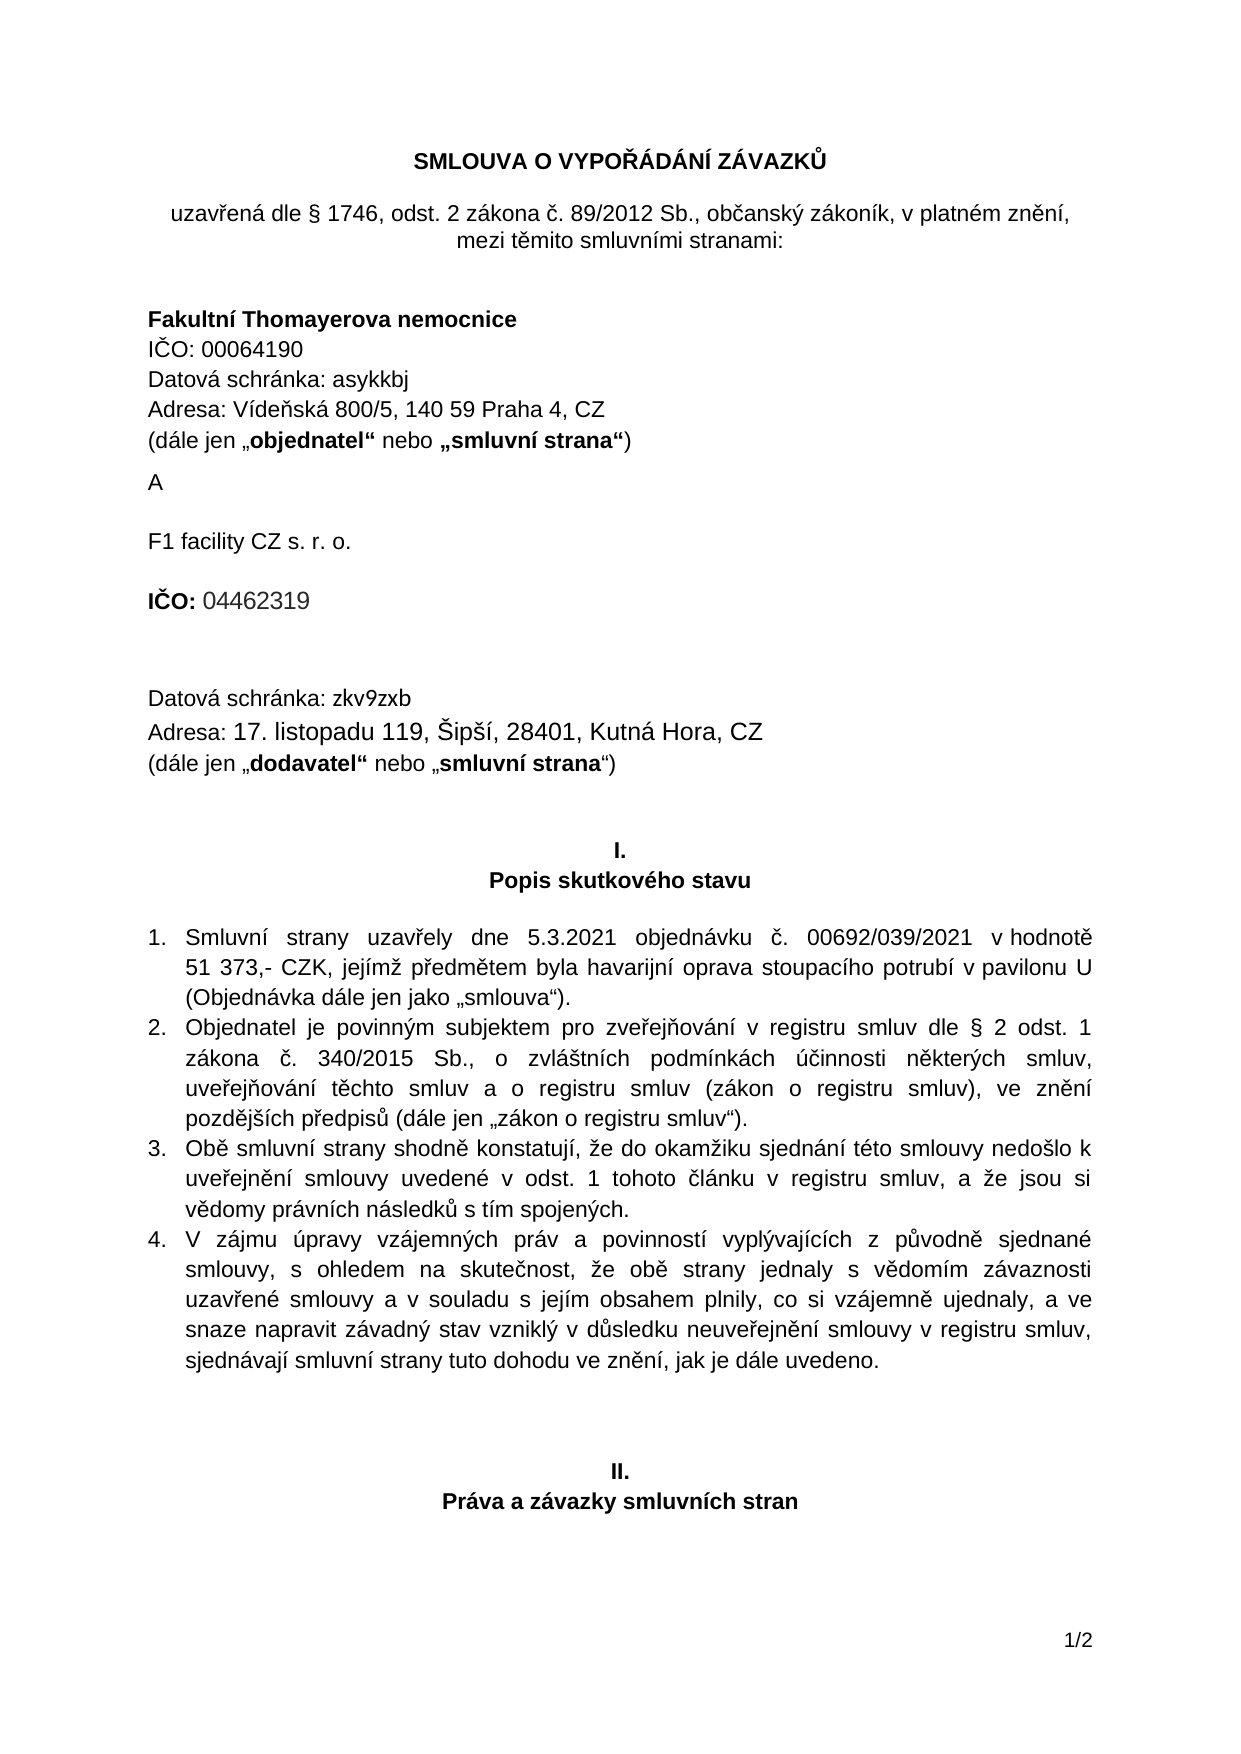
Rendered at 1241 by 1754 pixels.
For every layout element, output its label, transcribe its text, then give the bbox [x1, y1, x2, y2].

text Datová schránka: asykkbj [148, 366, 1093, 392]
text IČO: 00064190 [148, 336, 1093, 362]
text (dále jen „objednatel“ nebo „smluvní strana“) [148, 427, 1093, 453]
text II. [148, 1458, 1093, 1484]
text Adresa: Vídeňská 800/5, 140 59 Praha 4, CZ [148, 396, 1093, 423]
text Adresa: 17. listopadu 119, Šipší, 28401, Kutná Hora, CZ [148, 717, 1093, 746]
text Práva a závazky smluvních stran [148, 1488, 1093, 1515]
subtitle F1 facility CZ s. r. o. [148, 524, 1093, 554]
text Fakultní Thomayerova nemocnice [148, 306, 1093, 332]
text uzavřená dle § 1746, odst. 2 zákona č. 89/2012 Sb., občanský zákoník, v platném znění, mezi těmito smluvními stranami: [148, 200, 1093, 253]
title Smlouva o vypořádání závazků [148, 148, 1093, 174]
list Smluvní strany uzavřely dne 5.3.2021 objednávku č. 00692/039/2021 v hodnotě 51 373,- CZK, jejímž předmětem byla havarijní oprava stoupacího potrubí v pavilonu U (Objednávka dále jen jako „smlouva“). [148, 924, 1093, 1011]
text A [148, 469, 1093, 496]
text Datová schránka: zkv9zxb [148, 682, 1093, 713]
list Objednatel je povinným subjektem pro zveřejňování v registru smluv dle § 2 odst. 1 zákona č. 340/2015 Sb., o zvláštních podmínkách účinnosti některých smluv, uveřejňování těchto smluv a o registru smluv (zákon o registru smluv), ve znění pozdějších předpisů (dále jen „zákon o registru smluv“). [148, 1014, 1093, 1131]
text Popis skutkového stavu [148, 867, 1093, 893]
subtitle IČO: 04462319 [148, 584, 1093, 614]
list Obě smluvní strany shodně konstatují, že do okamžiku sjednání této smlouvy nedošlo k uveřejnění smlouvy uvedené v odst. 1 tohoto článku v registru smluv, a že jsou si vědomy právních následků s tím spojených. [148, 1135, 1093, 1222]
text I. [148, 837, 1093, 863]
text (dále jen „dodavatel“ nebo „smluvní strana“) [148, 750, 1093, 777]
list V zájmu úpravy vzájemných práv a povinností vyplývajících z původně sjednané smlouvy, s ohledem na skutečnost, že obě strany jednaly s vědomím závaznosti uzavřené smlouvy a v souladu s jejím obsahem plnily, co si vzájemně ujednaly, a ve snaze napravit závadný stav vzniklý v důsledku neuveřejnění smlouvy v registru smluv, sjednávají smluvní strany tuto dohodu ve znění, jak je dále uvedeno. [148, 1226, 1093, 1373]
